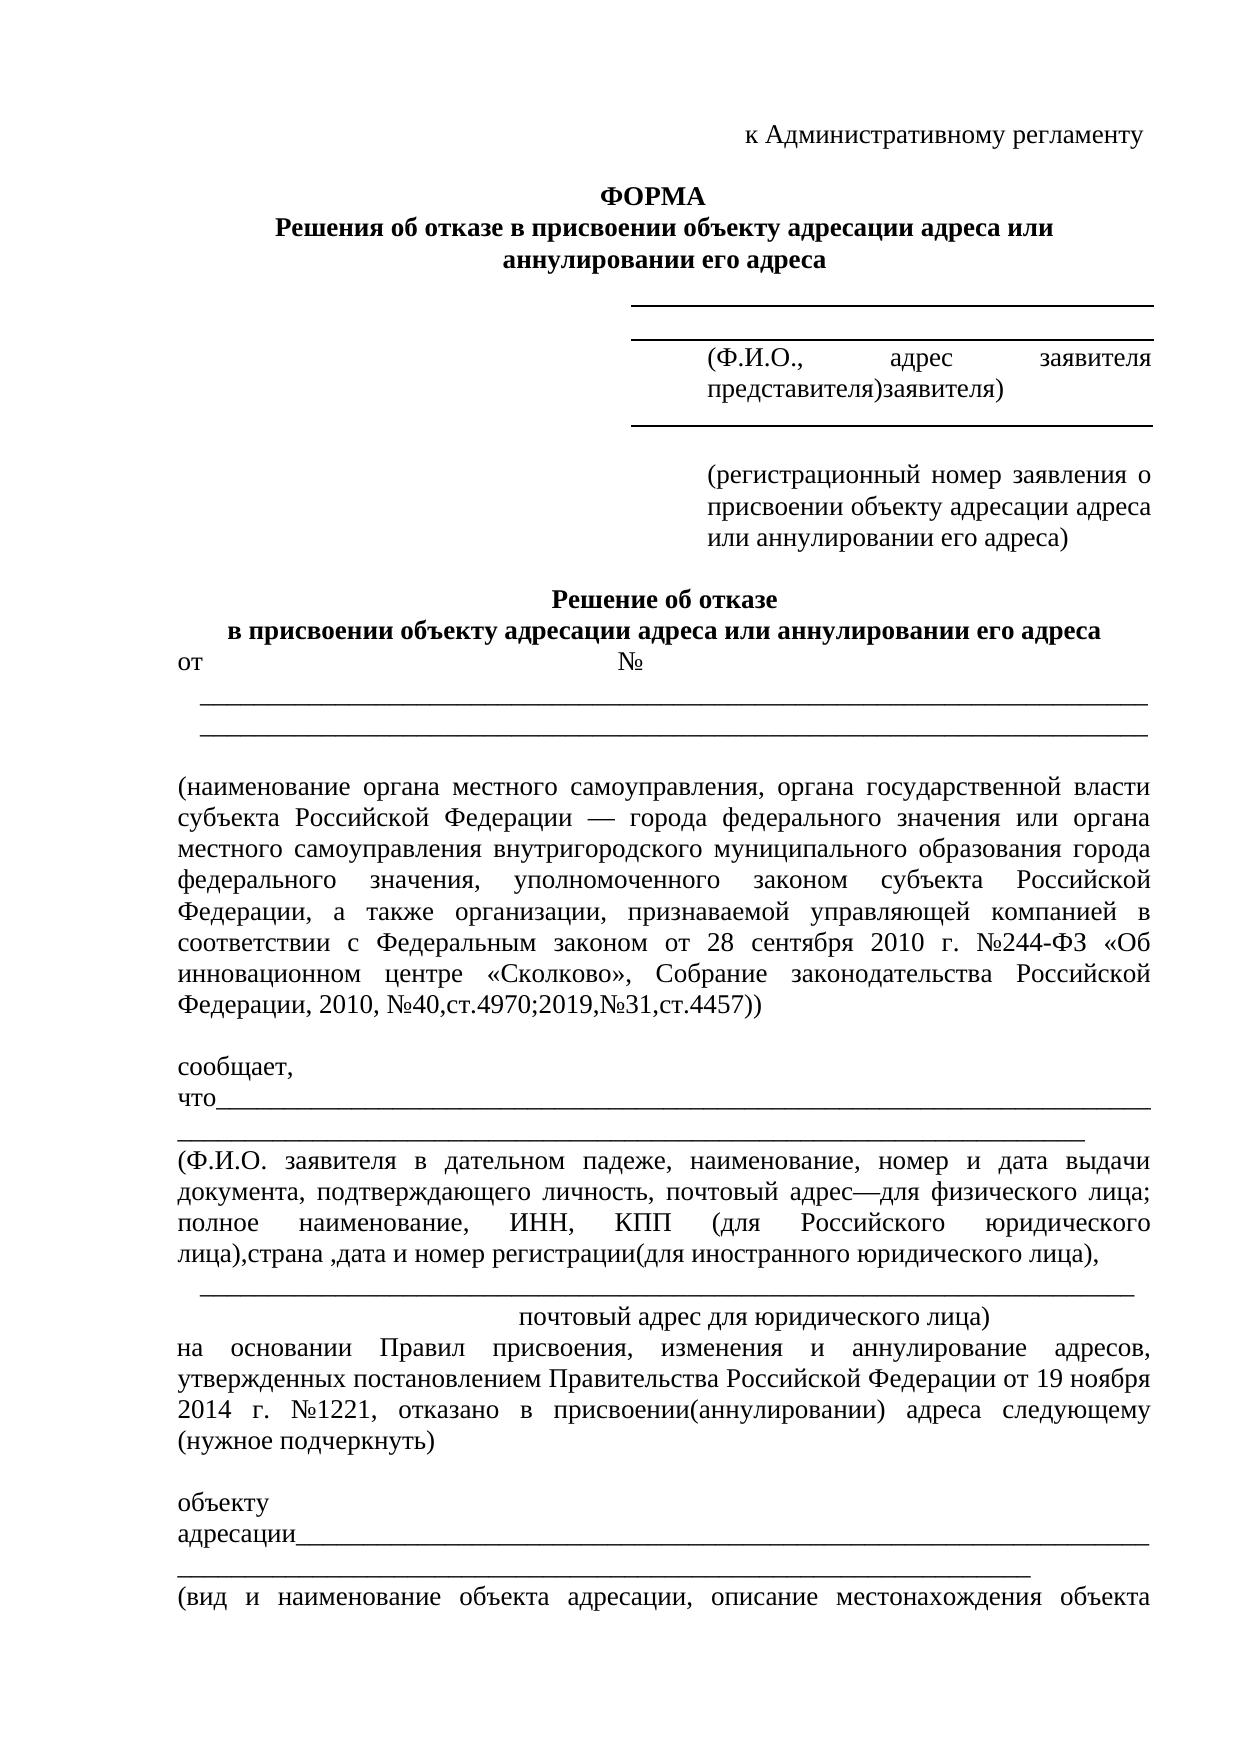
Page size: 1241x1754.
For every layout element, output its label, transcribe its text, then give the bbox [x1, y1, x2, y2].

text к Административному регламенту [177, 118, 1144, 149]
text (Ф.И.О. заявителя в дательном падеже, наименование, номер и дата выдачи документа, подтверждающего личность, почтовый адрес—для физического лица; полное наименование, ИНН, КПП (для Российского юридического лица),страна ,дата и номер регистрации(для иностранного юридического лица), [177, 1144, 1152, 1268]
text (регистрационный номер заявления о присвоении объекту адресации адреса или аннулировании его адреса) [707, 459, 1152, 552]
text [177, 1580, 1152, 1611]
text на основании Правил присвоения, изменения и аннулирование адресов, утвержденных постановлением Правительства Российской Федерации от 19 ноября 2014 г. №1221, отказано в присвоении(аннулировании) адреса следующему (нужное подчеркнуть) [177, 1331, 1152, 1455]
text (Ф.И.О., адрес заявителя представителя)заявителя) [707, 338, 1152, 404]
text почтовый адрес для юридического лица) [519, 1299, 1152, 1331]
text Решение об отказе [177, 583, 1152, 614]
text ФОРМА [216, 180, 1089, 212]
text сообщает, что________________________________________________________________________________________________________________________________________ [177, 1050, 1152, 1144]
text Решения об отказе в присвоении объекту адресации адреса или аннулировании его адреса [177, 212, 1152, 274]
text (наименование органа местного самоуправления, органа государственной власти субъекта Российской Федерации — города федерального значения или органа местного самоуправления внутригородского муниципального образования города федерального значения, уполномоченного законом субъекта Российской Федерации, а также организации, признаваемой управляющей компанией в соответствии с Федеральным законом от 28 сентября 2010 г. №244-ФЗ «Об инновационном центре «Сколково», Собрание законодательства Российской Федерации, 2010, №40,ст.4970;2019,№31,ст.4457)) [177, 770, 1152, 1019]
text объекту адресации______________________________________________________________________________________________________________________________ [177, 1486, 1152, 1580]
text в присвоении объекту адресации адреса или аннулировании его адреса [177, 614, 1152, 646]
text ____________________________________________________________________________________________________________________________________________ [200, 677, 1152, 739]
text от № [177, 646, 1152, 677]
text _____________________________________________________________________ [200, 1268, 1152, 1299]
